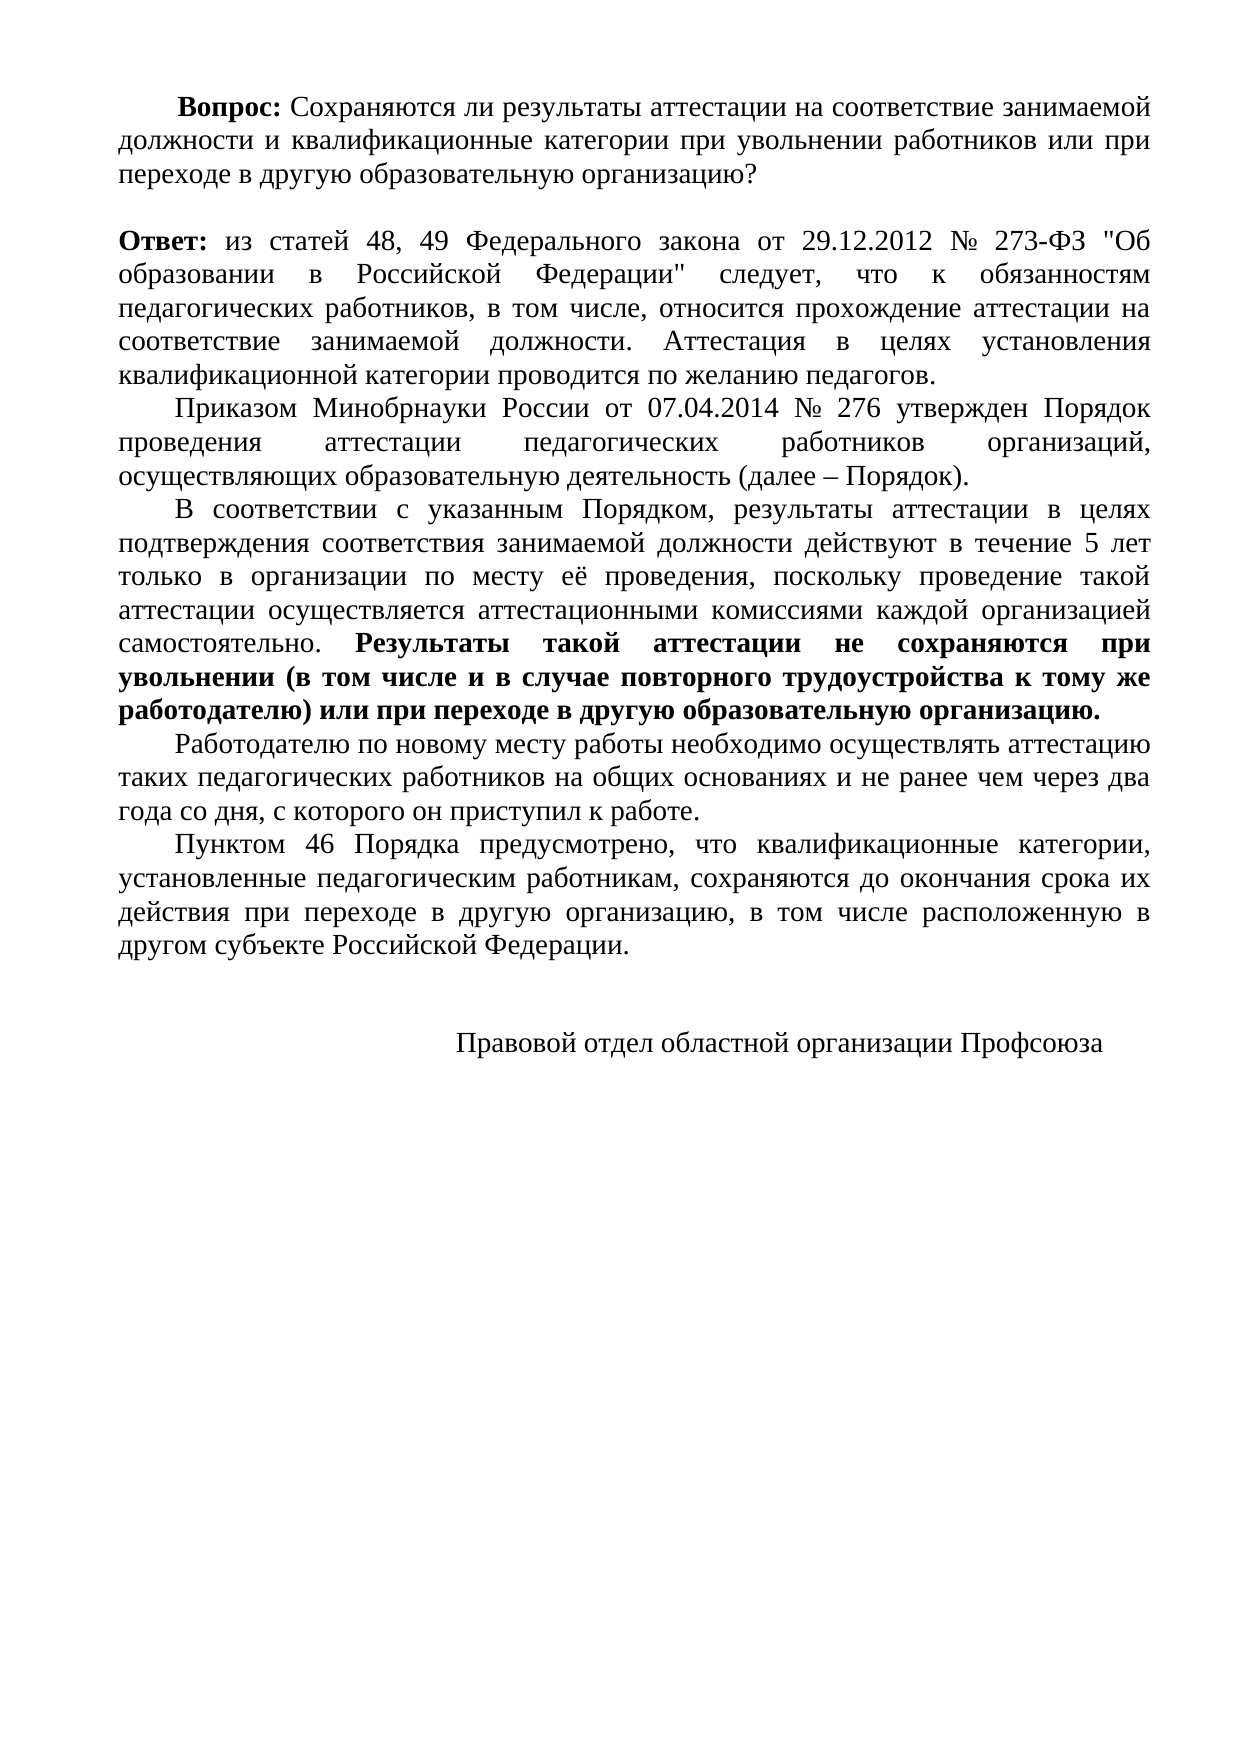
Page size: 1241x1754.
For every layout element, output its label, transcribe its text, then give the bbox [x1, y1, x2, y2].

text Вопрос: Сохраняются ли результаты аттестации на соответствие занимаемой должности и квалификационные категории при увольнении работников или при переходе в другую образовательную организацию? [118, 89, 1152, 189]
text Приказом Минобрнауки России от 07.04.2014 № 276 утвержден Порядок проведения аттестации педагогических работников организаций, осуществляющих образовательную деятельность (далее – Порядок). [118, 391, 1152, 491]
text В соответствии с указанным Порядком, результаты аттестации в целях подтверждения соответствия занимаемой должности действуют в течение 5 лет только в организации по месту её проведения, поскольку проведение такой аттестации осуществляется аттестационными комиссиями каждой организацией самостоятельно. Результаты такой аттестации не сохраняются при увольнении (в том числе и в случае повторного трудоустройства к тому же работодателю) или при переходе в другую образовательную организацию. [118, 491, 1152, 726]
text Правовой отдел областной организации Профсоюза [118, 1025, 1152, 1058]
text Пунктом 46 Порядка предусмотрено, что квалификационные категории, установленные педагогическим работникам, сохраняются до окончания срока их действия при переходе в другую организацию, в том числе расположенную в другом субъекте Российской Федерации. [118, 827, 1152, 961]
text Ответ: из статей 48, 49 Федерального закона от 29.12.2012 № 273-ФЗ "Об образовании в Российской Федерации" следует, что к обязанностям педагогических работников, в том числе, относится прохождение аттестации на соответствие занимаемой должности. Аттестация в целях установления квалификационной категории проводится по желанию педагогов. [118, 223, 1152, 391]
text Работодателю по новому месту работы необходимо осуществлять аттестацию таких педагогических работников на общих основаниях и не ранее чем через два года со дня, с которого он приступил к работе. [118, 726, 1152, 827]
